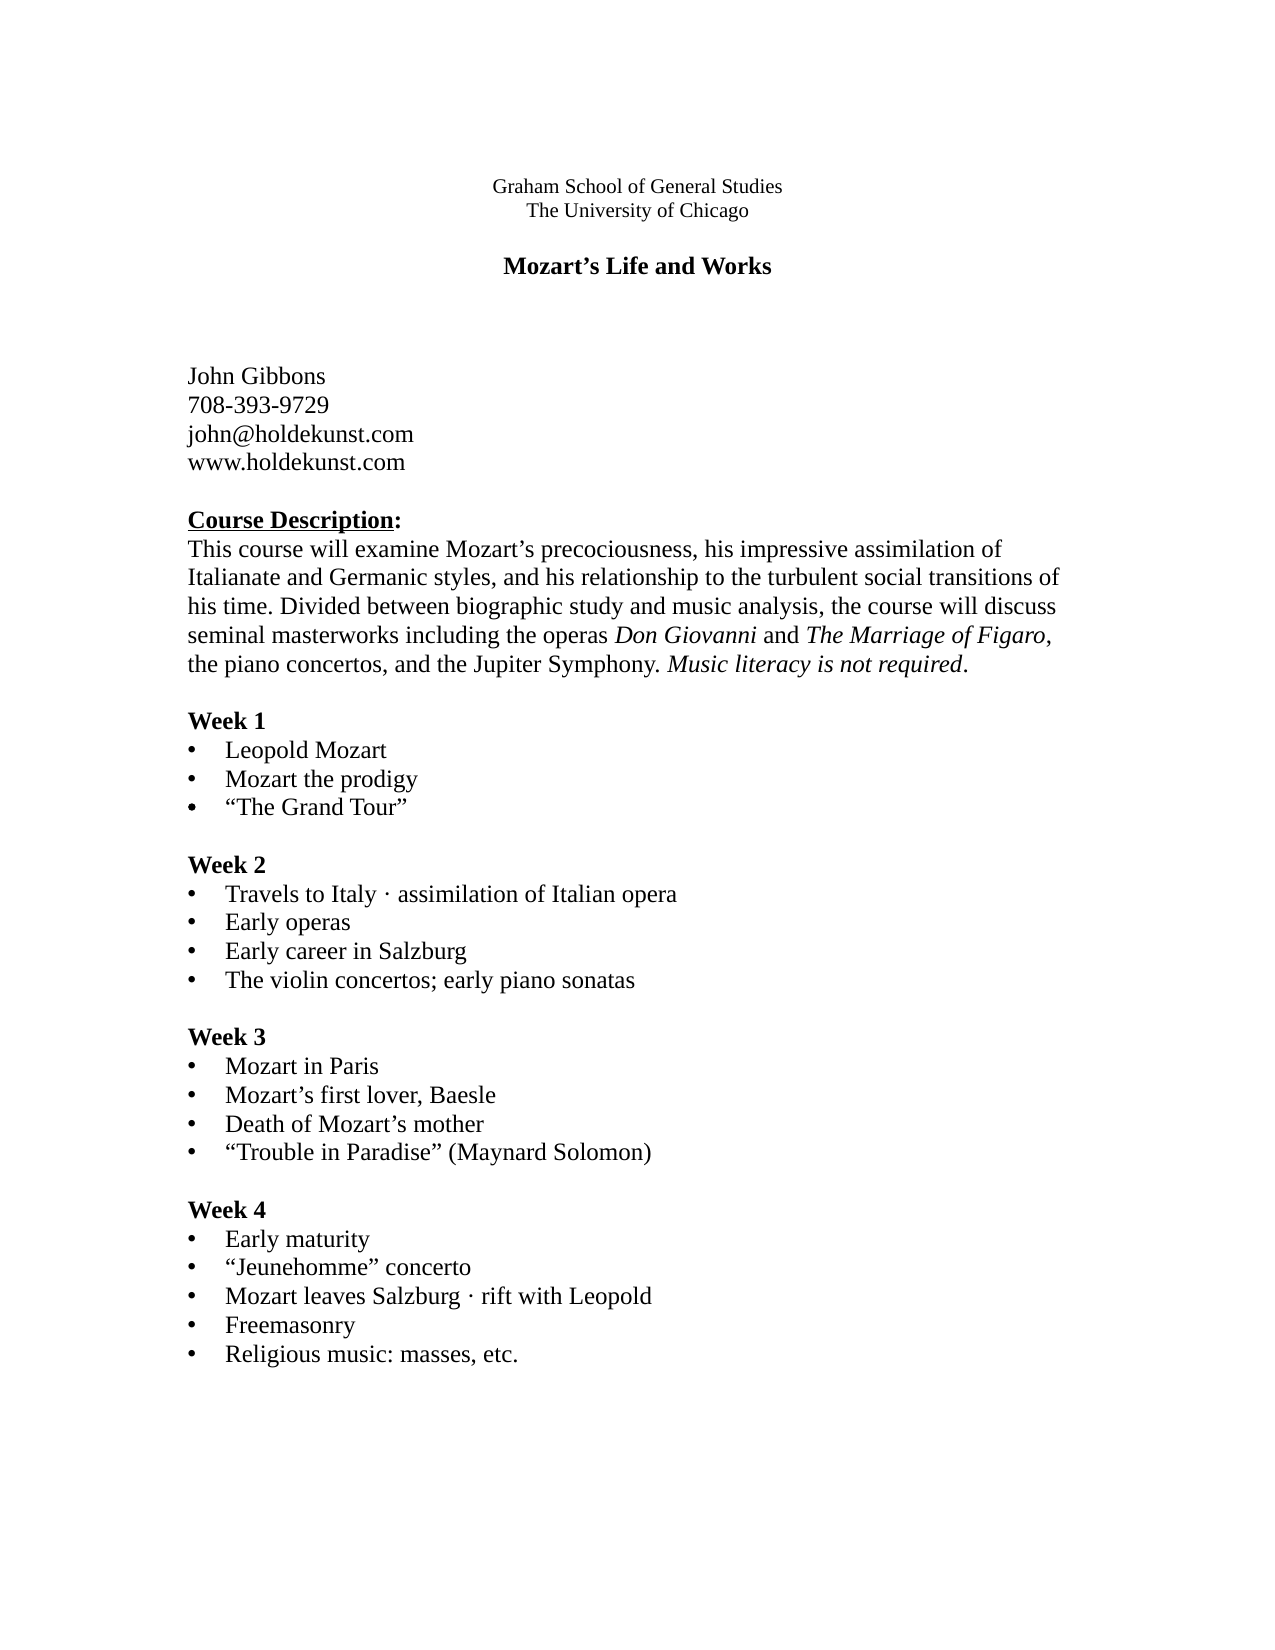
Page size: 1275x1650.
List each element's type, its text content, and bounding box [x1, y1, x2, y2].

list Death of Mozart’s mother [187, 1109, 1087, 1137]
list Mozart’s first lover, Baesle [187, 1080, 1087, 1109]
list Mozart in Paris [187, 1051, 1087, 1080]
list Mozart the prodigy [187, 764, 1087, 792]
list Religious music: masses, etc. [187, 1339, 1087, 1367]
list “Jeunehomme” concerto [187, 1252, 1087, 1281]
list Leopold Mozart [187, 735, 1087, 764]
list Early operas [187, 907, 1087, 936]
text Week 1 [187, 706, 1087, 735]
text The University of Chicago [187, 198, 1087, 222]
list Freemasonry [187, 1310, 1087, 1339]
list Mozart leaves Salzburg · rift with Leopold [187, 1281, 1087, 1310]
list The violin concertos; early piano sonatas [187, 965, 1087, 994]
text Week 2 [187, 850, 1087, 879]
text john@holdekunst.com [187, 419, 1087, 447]
text Week 4 [187, 1195, 1087, 1224]
text www.holdekunst.com [187, 447, 1087, 476]
text Week 3 [187, 1022, 1087, 1051]
text 708-393-9729 [187, 390, 1087, 419]
text Mozart’s Life and Works [187, 251, 1087, 280]
text Course Description: This course will examine Mozart’s precociousness, his impressive assimilation of Italianate and Germanic styles, and his relationship to the turbulent social transitions of his time. Divided between biographic study and music analysis, the course will discuss seminal masterworks including the operas Don Giovanni and The Marriage of Figaro, the piano concertos, and the Jupiter Symphony. Music literacy is not required. [187, 505, 1087, 677]
list “Trouble in Paradise” (Maynard Solomon) [187, 1137, 1087, 1166]
list Early career in Salzburg [187, 936, 1087, 965]
list Travels to Italy · assimilation of Italian opera [187, 879, 1087, 907]
text Graham School of General Studies [187, 174, 1087, 198]
text John Gibbons [187, 361, 1087, 390]
list “The Grand Tour” [187, 792, 1087, 821]
list Early maturity [187, 1224, 1087, 1252]
